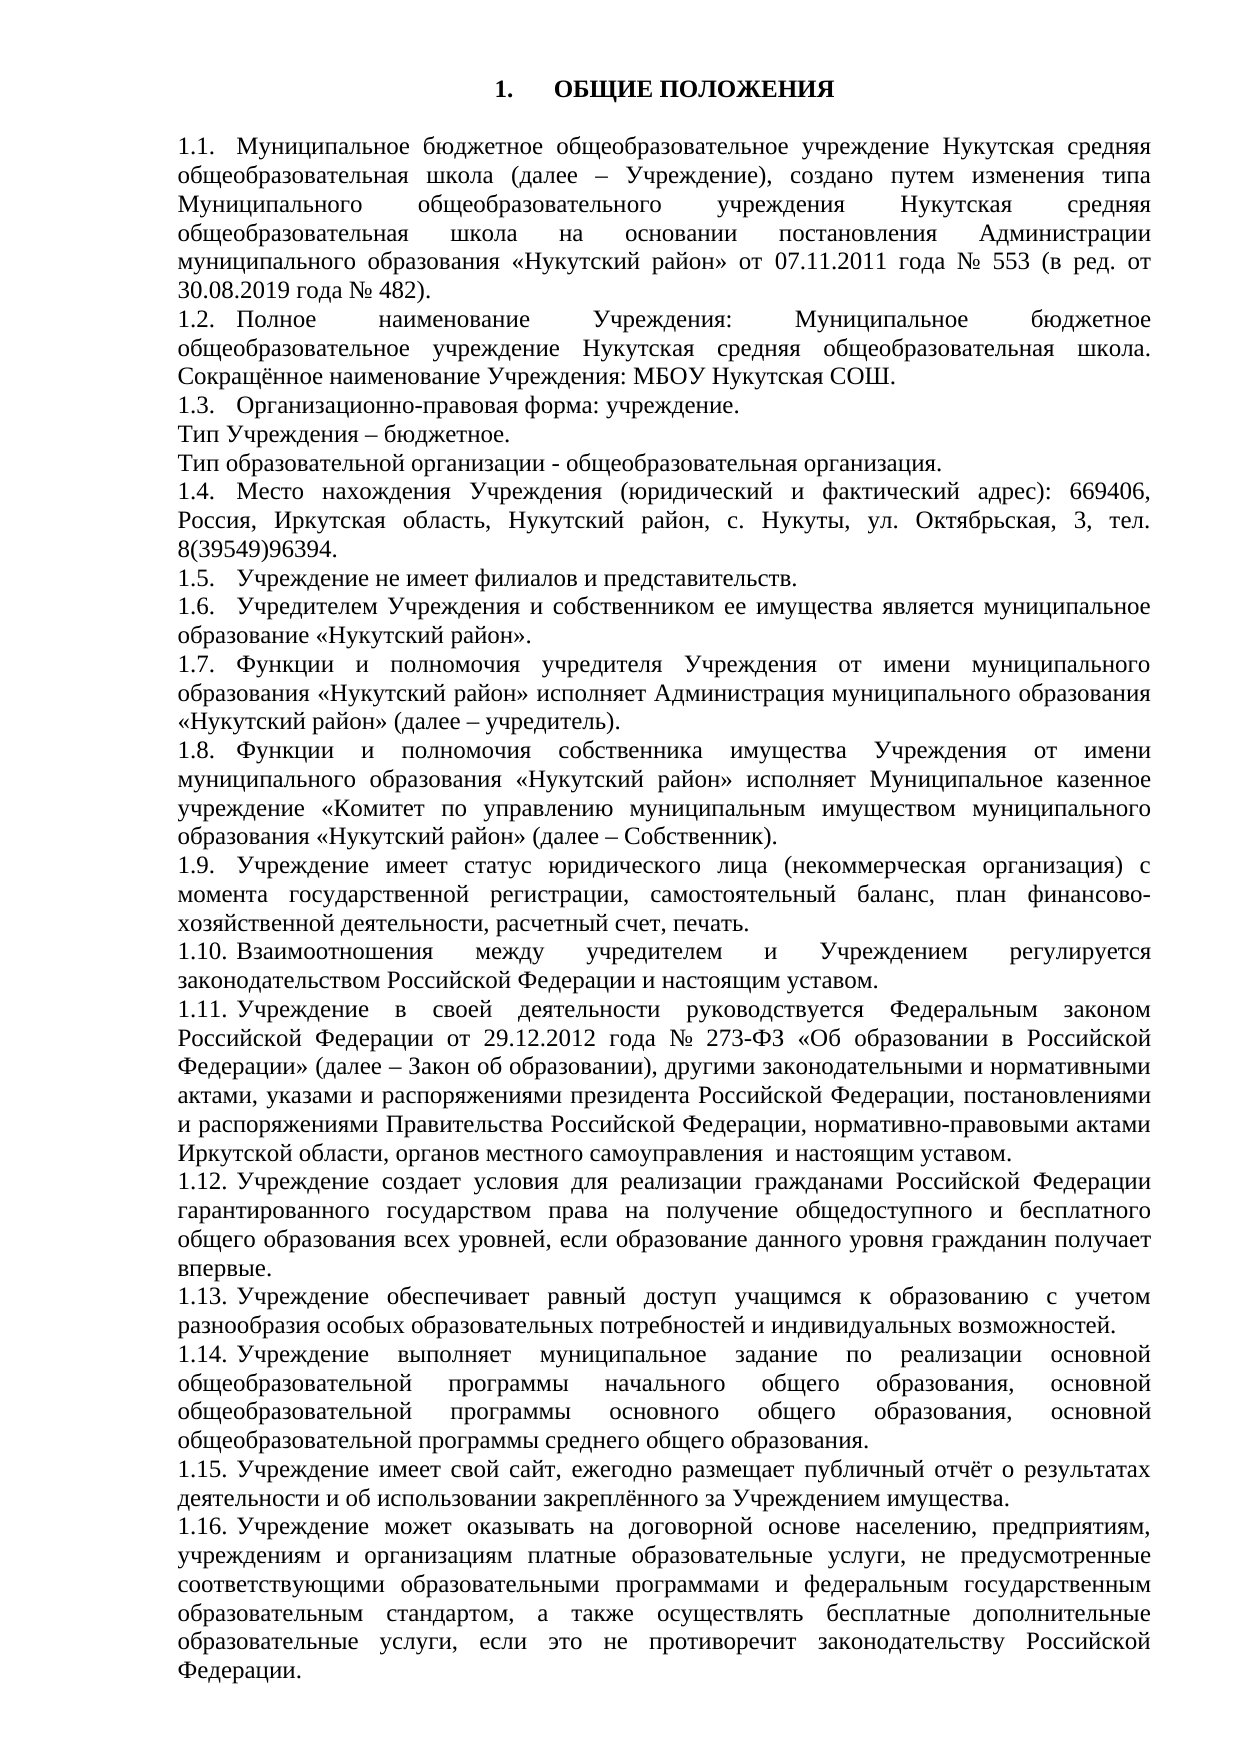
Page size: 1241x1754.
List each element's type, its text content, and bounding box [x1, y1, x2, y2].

list Учреждение не имеет филиалов и представительств. [177, 563, 1152, 591]
list Функции и полномочия собственника имущества Учреждения от имени муниципального образования «Нукутский район» исполняет Муниципальное казенное учреждение «Комитет по управлению муниципальным имуществом муниципального образования «Нукутский район» (далее – Собственник). [177, 735, 1152, 850]
list Учреждение в своей деятельности руководствуется Федеральным законом Российской Федерации от 29.12.2012 года № 273-ФЗ «Об образовании в Российской Федерации» (далее – Закон об образовании), другими законодательными и нормативными актами, указами и распоряжениями президента Российской Федерации, постановлениями и распоряжениями Правительства Российской Федерации, нормативно-правовыми актами Иркутской области, органов местного самоуправления и настоящим уставом. [177, 994, 1152, 1166]
list Учреждение имеет статус юридического лица (некоммерческая организация) с момента государственной регистрации, самостоятельный баланс, план финансово-хозяйственной деятельности, расчетный счет, печать. [177, 850, 1152, 936]
list Полное наименование Учреждения: Муниципальное бюджетное общеобразовательное учреждение Нукутская средняя общеобразовательная школа. Сокращённое наименование Учреждения: МБОУ Нукутская СОШ. [177, 304, 1152, 390]
text Тип образовательной организации - общеобразовательная организация. [177, 448, 1152, 476]
list Учредителем Учреждения и собственником ее имущества является муниципальное образование «Нукутский район». [177, 591, 1152, 649]
list Учреждение обеспечивает равный доступ учащимся к образованию с учетом разнообразия особых образовательных потребностей и индивидуальных возможностей. [177, 1281, 1152, 1339]
list Организационно-правовая форма: учреждение. [177, 390, 1152, 419]
list Муниципальное бюджетное общеобразовательное учреждение Нукутская средняя общеобразовательная школа (далее – Учреждение), создано путем изменения типа Муниципального общеобразовательного учреждения Нукутская средняя общеобразовательная школа на основании постановления Администрации муниципального образования «Нукутский район» от 07.11.2011 года № 553 (в ред. от 30.08.2019 года № 482). [177, 131, 1152, 304]
list Взаимоотношения между учредителем и Учреждением регулируется законодательством Российской Федерации и настоящим уставом. [177, 936, 1152, 994]
list Учреждение может оказывать на договорной основе населению, предприятиям, учреждениям и организациям платные образовательные услуги, не предусмотренные соответствующими образовательными программами и федеральным государственным образовательным стандартом, а также осуществлять бесплатные дополнительные образовательные услуги, если это не противоречит законодательству Российской Федерации. [177, 1511, 1152, 1684]
list Учреждение имеет свой сайт, ежегодно размещает публичный отчёт о результатах деятельности и об использовании закреплённого за Учреждением имущества. [177, 1454, 1152, 1511]
list Учреждение выполняет муниципальное задание по реализации основной общеобразовательной программы начального общего образования, основной общеобразовательной программы основного общего образования, основной общеобразовательной программы среднего общего образования. [177, 1339, 1152, 1454]
text Тип Учреждения – бюджетное. [177, 419, 1152, 448]
list ОБЩИЕ ПОЛОЖЕНИЯ [177, 74, 1152, 103]
list Место нахождения Учреждения (юридический и фактический адрес): 669406, Россия, Иркутская область, Нукутский район, с. Нукуты, ул. Октябрьская, 3, тел. 8(39549)96394. [177, 476, 1152, 563]
list Функции и полномочия учредителя Учреждения от имени муниципального образования «Нукутский район» исполняет Администрация муниципального образования «Нукутский район» (далее – учредитель). [177, 649, 1152, 735]
list Учреждение создает условия для реализации гражданами Российской Федерации гарантированного государством права на получение общедоступного и бесплатного общего образования всех уровней, если образование данного уровня гражданин получает впервые. [177, 1166, 1152, 1281]
